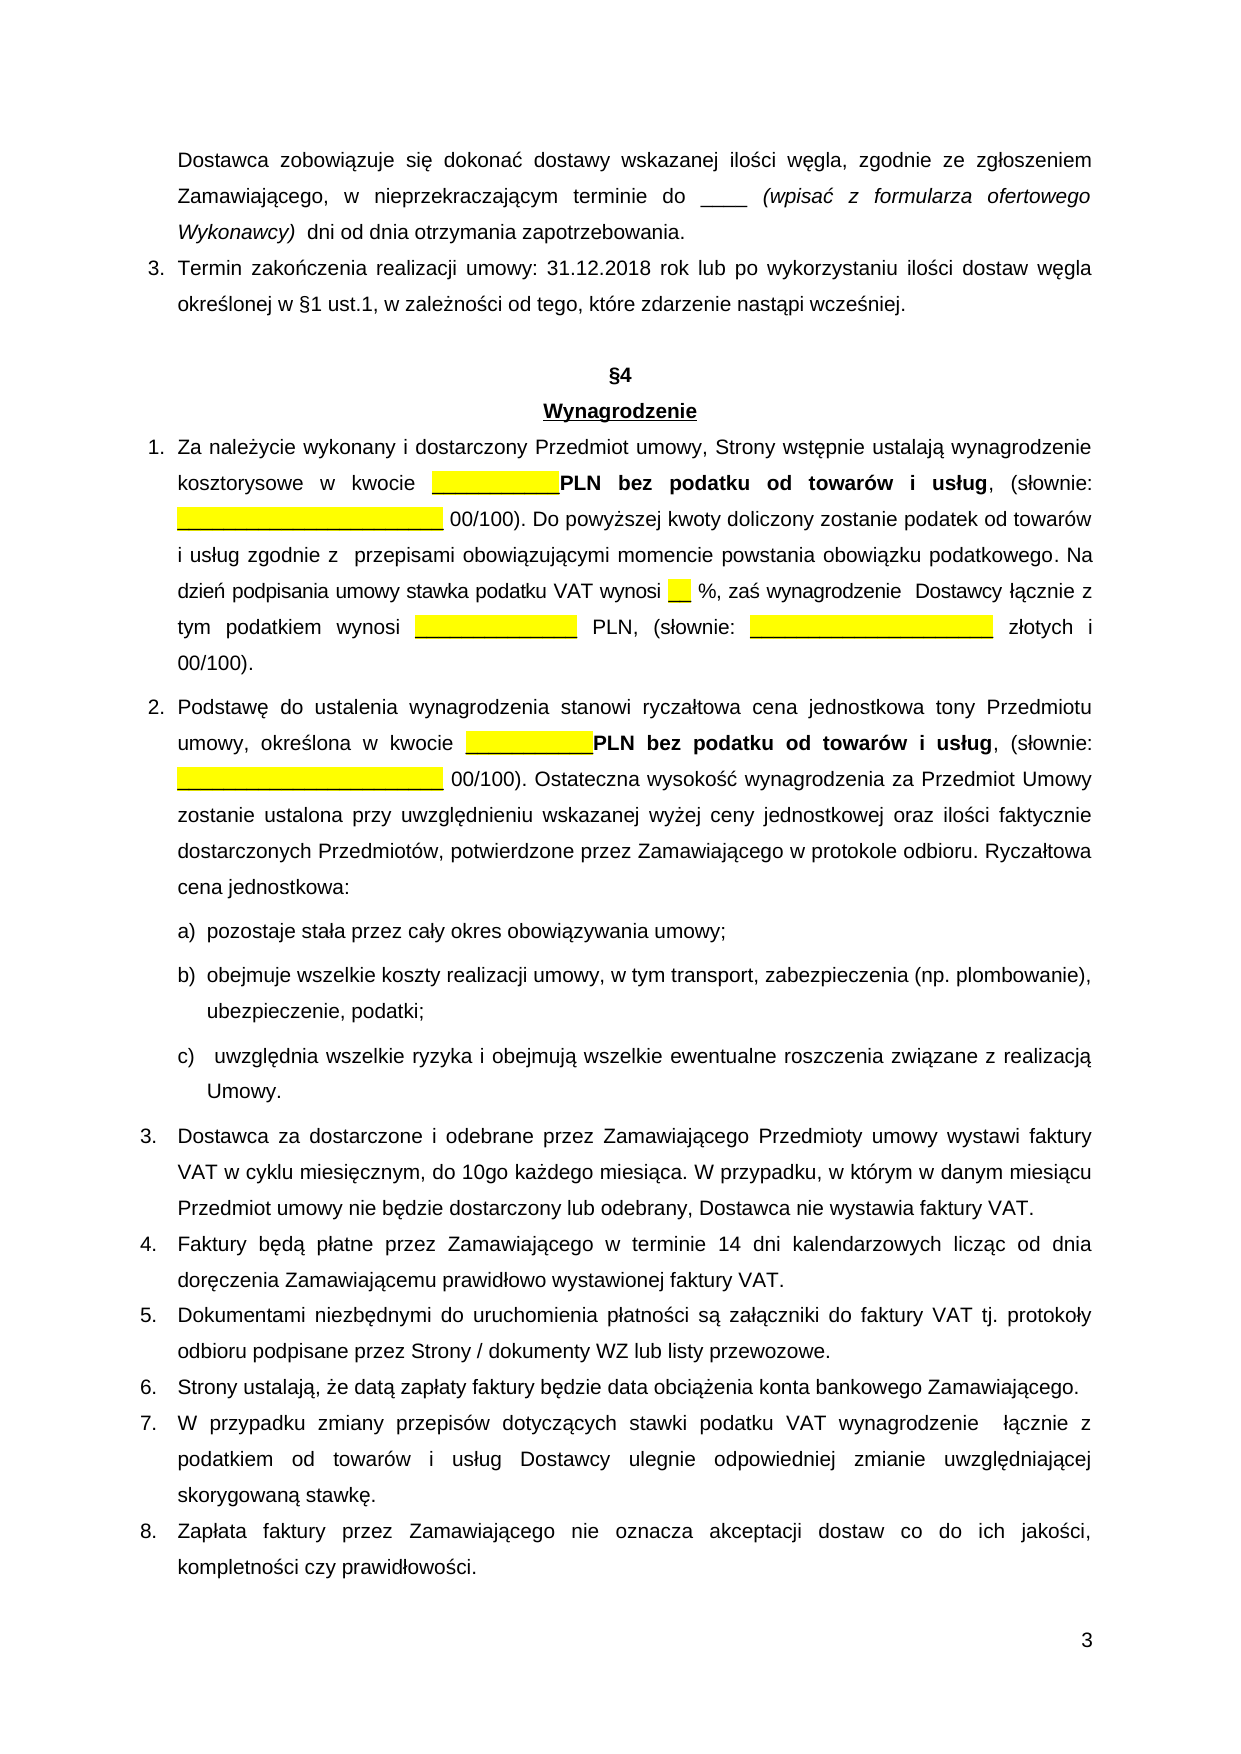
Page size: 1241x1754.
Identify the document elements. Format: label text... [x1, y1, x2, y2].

list obejmuje wszelkie koszty realizacji umowy, w tym transport, zabezpieczenia (np. plombowanie), ubezpieczenie, podatki; [177, 963, 1093, 1023]
list Za należycie wykonany i dostarczony Przedmiot umowy, Strony wstępnie ustalają wynagrodzenie kosztorysowe w kwocie ___________PLN bez podatku od towarów i usług, (słownie: _______________________ 00/100). Do powyższej kwoty doliczony zostanie podatek od towarów i usług zgodnie z przepisami obowiązującymi momencie powstania obowiązku podatkowego. Na dzień podpisania umowy stawka podatku VAT wynosi __ %, zaś wynagrodzenie Dostawcy łącznie z tym podatkiem wynosi ______________ PLN, (słownie: _____________________ złotych i 00/100). [148, 435, 1093, 675]
list Termin zakończenia realizacji umowy: 31.12.2018 rok lub po wykorzystaniu ilości dostaw węgla określonej w §1 ust.1, w zależności od tego, które zdarzenie nastąpi wcześniej. [148, 255, 1093, 315]
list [148, 148, 1093, 243]
list Zapłata faktury przez Zamawiającego nie oznacza akceptacji dostaw co do ich jakości, kompletności czy prawidłowości. [140, 1519, 1093, 1579]
text §4 [148, 363, 1093, 387]
list Strony ustalają, że datą zapłaty faktury będzie data obciążenia konta bankowego Zamawiającego. [140, 1375, 1093, 1399]
list Dostawca za dostarczone i odebrane przez Zamawiającego Przedmioty umowy wystawi faktury VAT w cyklu miesięcznym, do 10go każdego miesiąca. W przypadku, w którym w danym miesiącu Przedmiot umowy nie będzie dostarczony lub odebrany, Dostawca nie wystawia faktury VAT. [140, 1124, 1093, 1219]
text Wynagrodzenie [148, 399, 1093, 423]
list Faktury będą płatne przez Zamawiającego w terminie 14 dni kalendarzowych licząc od dnia doręczenia Zamawiającemu prawidłowo wystawionej faktury VAT. [140, 1231, 1093, 1291]
list uwzględnia wszelkie ryzyka i obejmują wszelkie ewentualne roszczenia związane z realizacją Umowy. [177, 1043, 1093, 1103]
list Podstawę do ustalenia wynagrodzenia stanowi ryczałtowa cena jednostkowa tony Przedmiotu umowy, określona w kwocie ___________PLN bez podatku od towarów i usług, (słownie: _______________________ 00/100). Ostateczna wysokość wynagrodzenia za Przedmiot Umowy zostanie ustalona przy uwzględnieniu wskazanej wyżej ceny jednostkowej oraz ilości faktycznie dostarczonych Przedmiotów, potwierdzone przez Zamawiającego w protokole odbioru. Ryczałtowa cena jednostkowa: [148, 695, 1093, 899]
list W przypadku zmiany przepisów dotyczących stawki podatku VAT wynagrodzenie łącznie z podatkiem od towarów i usług Dostawcy ulegnie odpowiedniej zmianie uwzględniającej skorygowaną stawkę. [140, 1411, 1093, 1507]
list pozostaje stała przez cały okres obowiązywania umowy; [177, 919, 1093, 943]
list Dokumentami niezbędnymi do uruchomienia płatności są załączniki do faktury VAT tj. protokoły odbioru podpisane przez Strony / dokumenty WZ lub listy przewozowe. [140, 1303, 1093, 1363]
